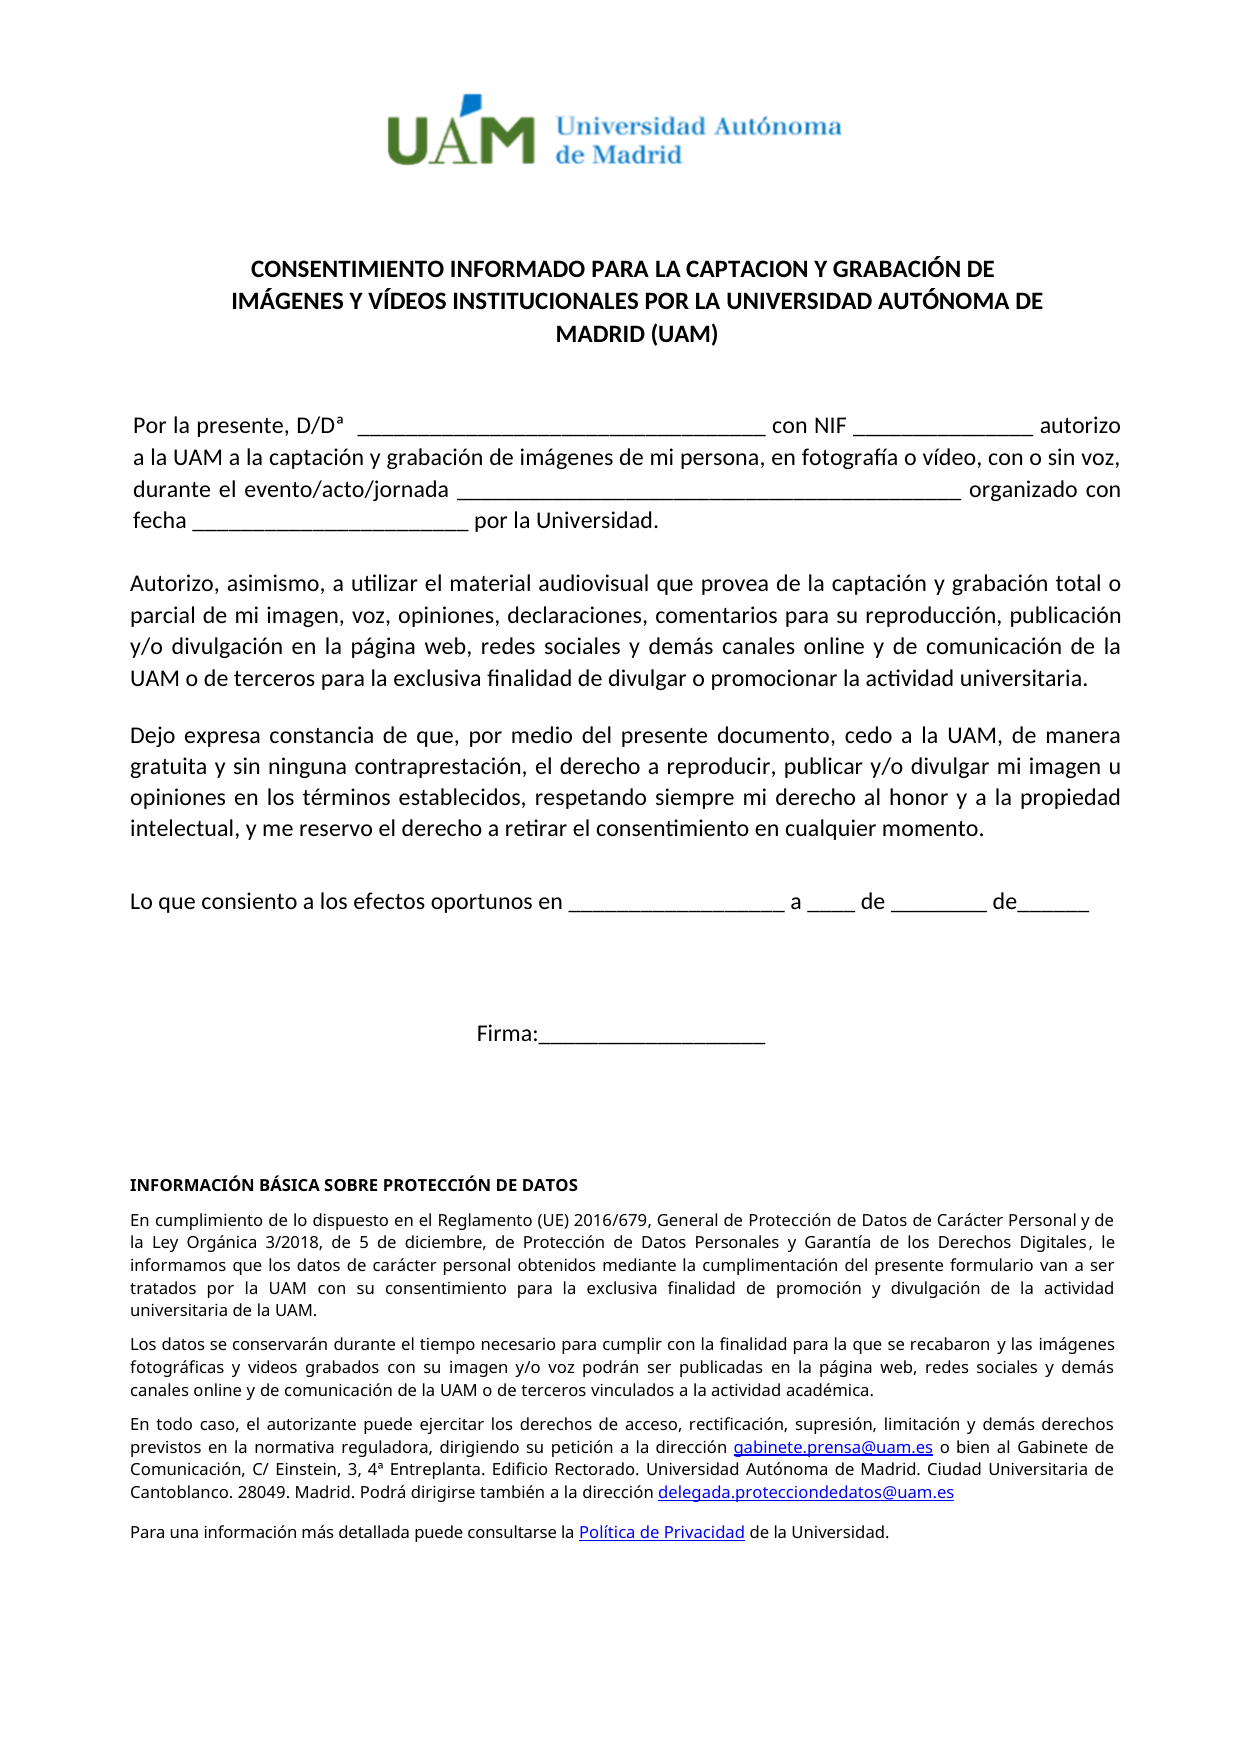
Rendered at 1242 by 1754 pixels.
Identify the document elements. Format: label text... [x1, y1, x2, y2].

text Por la presente, D/Dª __________________________________ con NIF _______________ autorizo a la UAM a la captación y grabación de imágenes de mi persona, en fotografía o vídeo, con o sin voz, durante el evento/acto/jornada __________________________________________ organizado con fecha _______________________ por la Universidad. [133, 411, 1123, 534]
picture [385, 75, 856, 185]
text Firma:___________________ [118, 1020, 1123, 1047]
text Autorizo, asimismo, a utilizar el material audiovisual que provea de la captación y grabación total o parcial de mi imagen, voz, opiniones, declaraciones, comentarios para su reproducción, publicación y/o divulgación en la página web, redes sociales y demás canales online y de comunicación de la UAM o de terceros para la exclusiva finalidad de divulgar o promocionar la actividad universitaria. [130, 568, 1123, 692]
text Los datos se conservarán durante el tiempo necesario para cumplir con la finalidad para la que se recabaron y las imágenes fotográficas y videos grabados con su imagen y/o voz podrán ser publicadas en la página web, redes sociales y demás canales online y de comunicación de la UAM o de terceros vinculados a la actividad académica. [130, 1333, 1115, 1401]
text Dejo expresa constancia de que, por medio del presente documento, cedo a la UAM, de manera gratuita y sin ninguna contraprestación, el derecho a reproducir, publicar y/o divulgar mi imagen u opiniones en los términos establecidos, respetando siempre mi derecho al honor y a la propiedad intelectual, y me reservo el derecho a retirar el consentimiento en cualquier momento. [130, 720, 1123, 843]
text En cumplimiento de lo dispuesto en el Reglamento (UE) 2016/679, General de Protección de Datos de Carácter Personal y de la Ley Orgánica 3/2018, de 5 de diciembre, de Protección de Datos Personales y Garantía de los Derechos Digitales, le informamos que los datos de carácter personal obtenidos mediante la cumplimentación del presente formulario van a ser tratados por la UAM con su consentimiento para la exclusiva finalidad de promoción y divulgación de la actividad universitaria de la UAM. [130, 1208, 1115, 1322]
text Para una información más detallada puede consultarse la Política de Privacidad de la Universidad. [130, 1521, 1115, 1543]
text En todo caso, el autorizante puede ejercitar los derechos de acceso, rectificación, supresión, limitación y demás derechos previstos en la normativa reguladora, dirigiendo su petición a la dirección gabinete.prensa@uam.es o bien al Gabinete de Comunicación, C/ Einstein, 3, 4ª Entreplanta. Edificio Rectorado. Universidad Autónoma de Madrid. Ciudad Universitaria de Cantoblanco. 28049. Madrid. Podrá dirigirse también a la dirección delegada.protecciondedatos@uam.es [130, 1413, 1115, 1503]
text INFORMACIÓN BÁSICA SOBRE PROTECCIÓN DE DATOS [130, 1174, 684, 1197]
text Lo que consiento a los efectos oportunos en __________________ a ____ de ________ de______ [130, 886, 1123, 916]
text CONSENTIMIENTO INFORMADO PARA LA CAPTACION Y GRABACIÓN DE IMÁGENES Y VÍDEOS INSTITUCIONALES POR LA UNIVERSIDAD AUTÓNOMA DE MADRID (UAM) [194, 253, 1051, 348]
